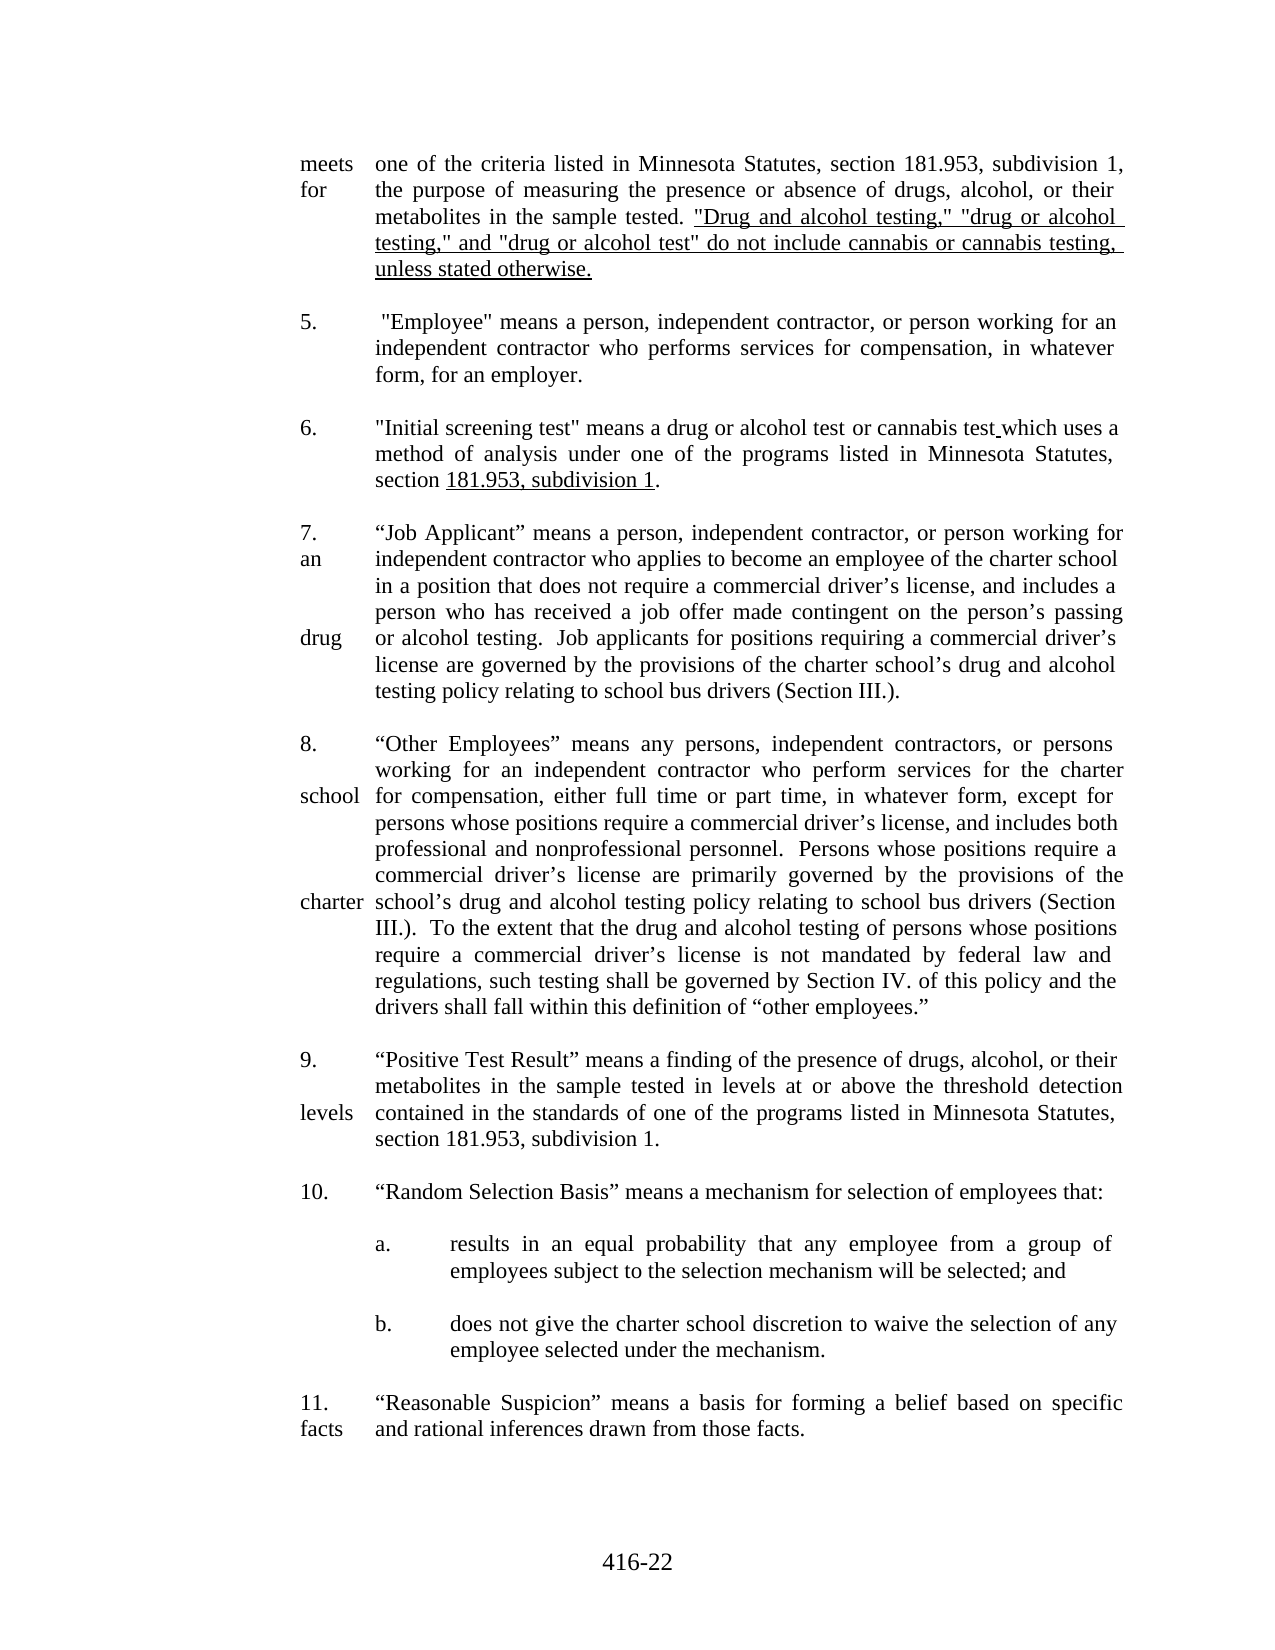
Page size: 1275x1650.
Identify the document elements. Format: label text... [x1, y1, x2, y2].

text a. results in an equal probability that any employee from a group of employees subject to the selection mechanism will be selected; and [300, 1231, 1125, 1283]
text 7. “Job Applicant” means a person, independent contractor, or person working for an independent contractor who applies to become an employee of the charter school in a position that does not require a commercial driver’s license, and includes a person who has received a job offer made contingent on the person’s passing drug or alcohol testing. Job applicants for positions requiring a commercial driver’s license are governed by the provisions of the charter school’s drug and alcohol testing policy relating to school bus drivers (Section III.). [225, 519, 1125, 703]
text 8. “Other Employees” means any persons, independent contractors, or persons working for an independent contractor who perform services for the charter school for compensation, either full time or part time, in whatever form, except for persons whose positions require a commercial driver’s license, and includes both professional and nonprofessional personnel. Persons whose positions require a commercial driver’s license are primarily governed by the provisions of the charter school’s drug and alcohol testing policy relating to school bus drivers (Section III.). To the extent that the drug and alcohol testing of persons whose positions require a commercial driver’s license is not mandated by federal law and regulations, such testing shall be governed by Section IV. of this policy and the drivers shall fall within this definition of “other employees.” [225, 730, 1125, 1020]
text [225, 150, 1125, 282]
text 9. “Positive Test Result” means a finding of the presence of drugs, alcohol, or their metabolites in the sample tested in levels at or above the threshold detection levels contained in the standards of one of the programs listed in Minnesota Statutes, section 181.953, subdivision 1. [225, 1046, 1125, 1151]
text b. does not give the charter school discretion to waive the selection of any employee selected under the mechanism. [300, 1309, 1125, 1362]
text 6. "Initial screening test" means a drug or alcohol test or cannabis test which uses a method of analysis under one of the programs listed in Minnesota Statutes, section 181.953, subdivision 1. [225, 413, 1125, 493]
text 10. “Random Selection Basis” means a mechanism for selection of employees that: [225, 1178, 1125, 1204]
text 11. “Reasonable Suspicion” means a basis for forming a belief based on specific facts and rational inferences drawn from those facts. [225, 1389, 1125, 1441]
text 5. "Employee" means a person, independent contractor, or person working for an independent contractor who performs services for compensation, in whatever form, for an employer. [225, 308, 1125, 387]
